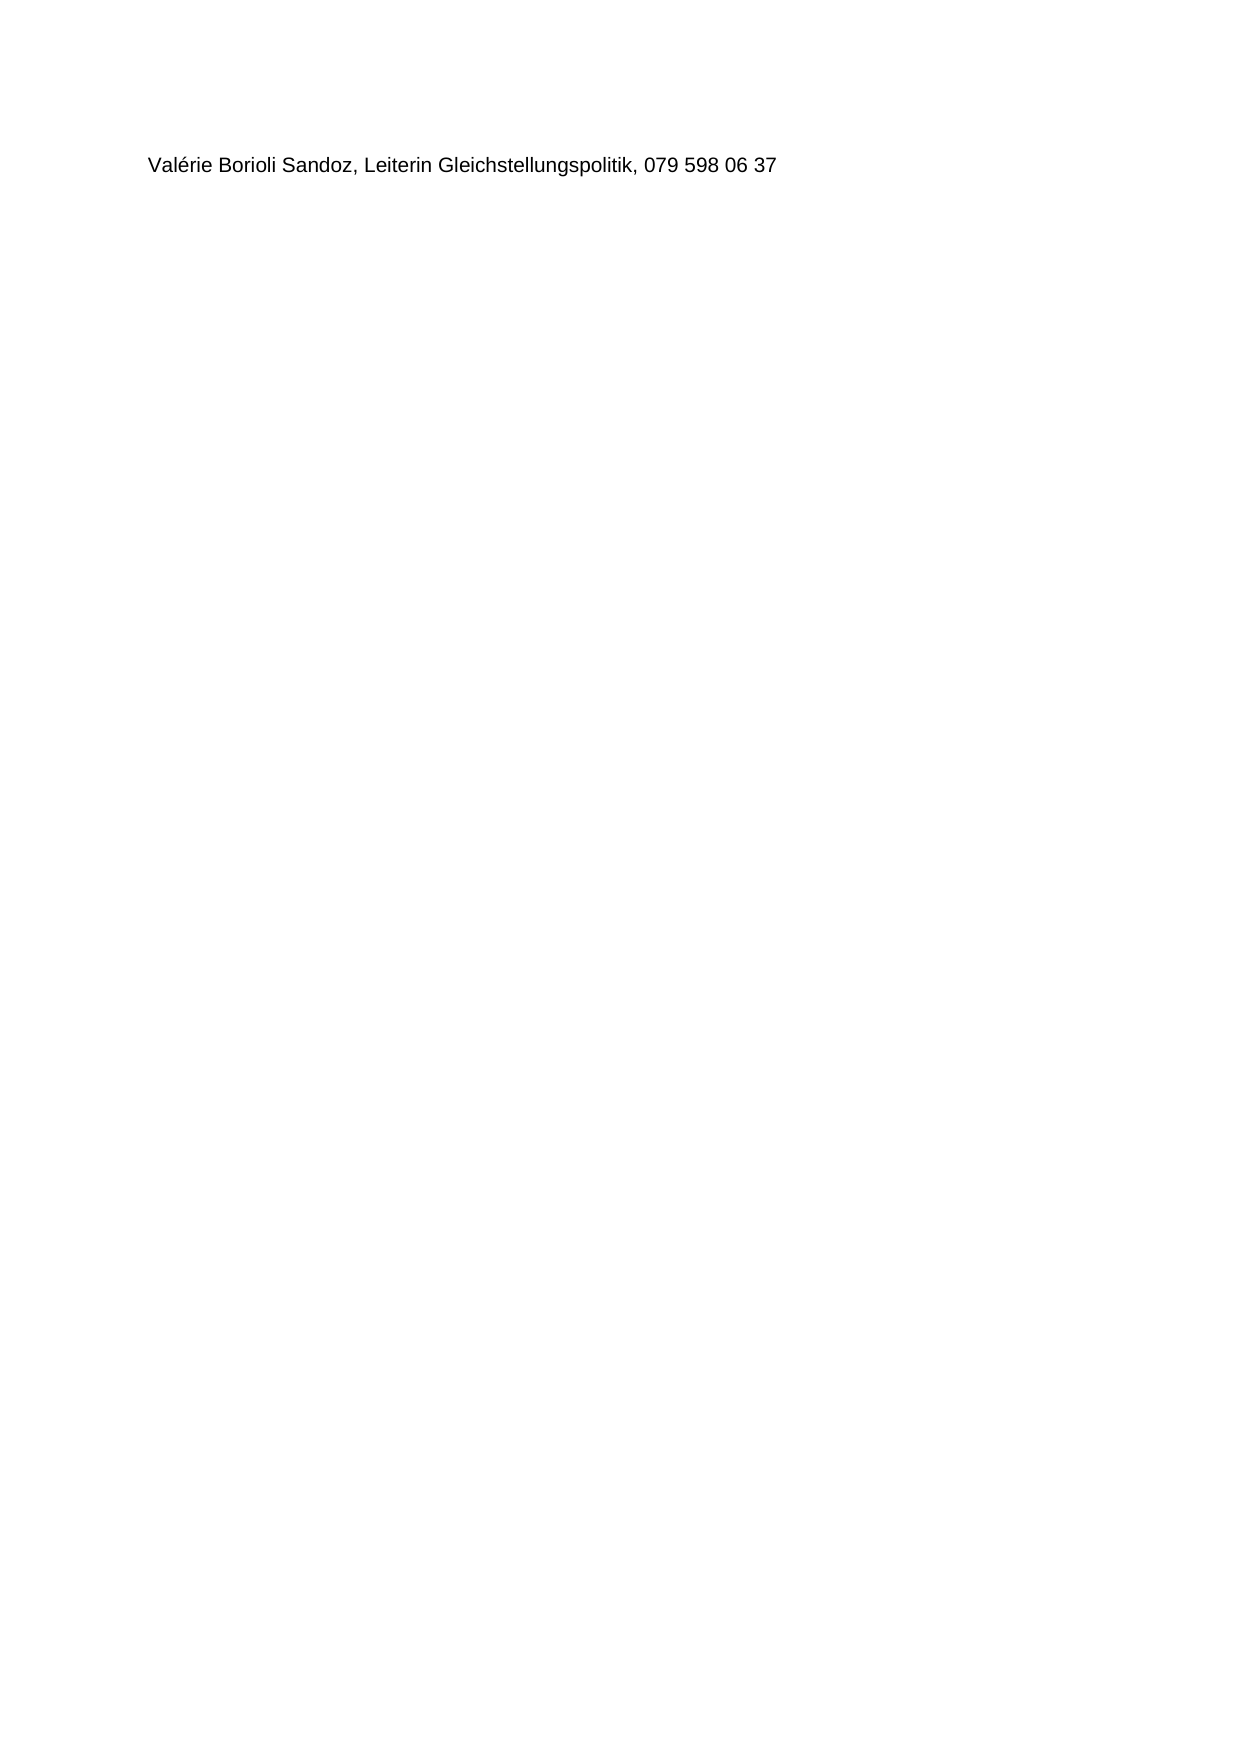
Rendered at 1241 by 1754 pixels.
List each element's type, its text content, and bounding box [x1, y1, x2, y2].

text Valérie Borioli Sandoz, Leiterin Gleichstellungspolitik, 079 598 06 37 [148, 148, 1093, 179]
